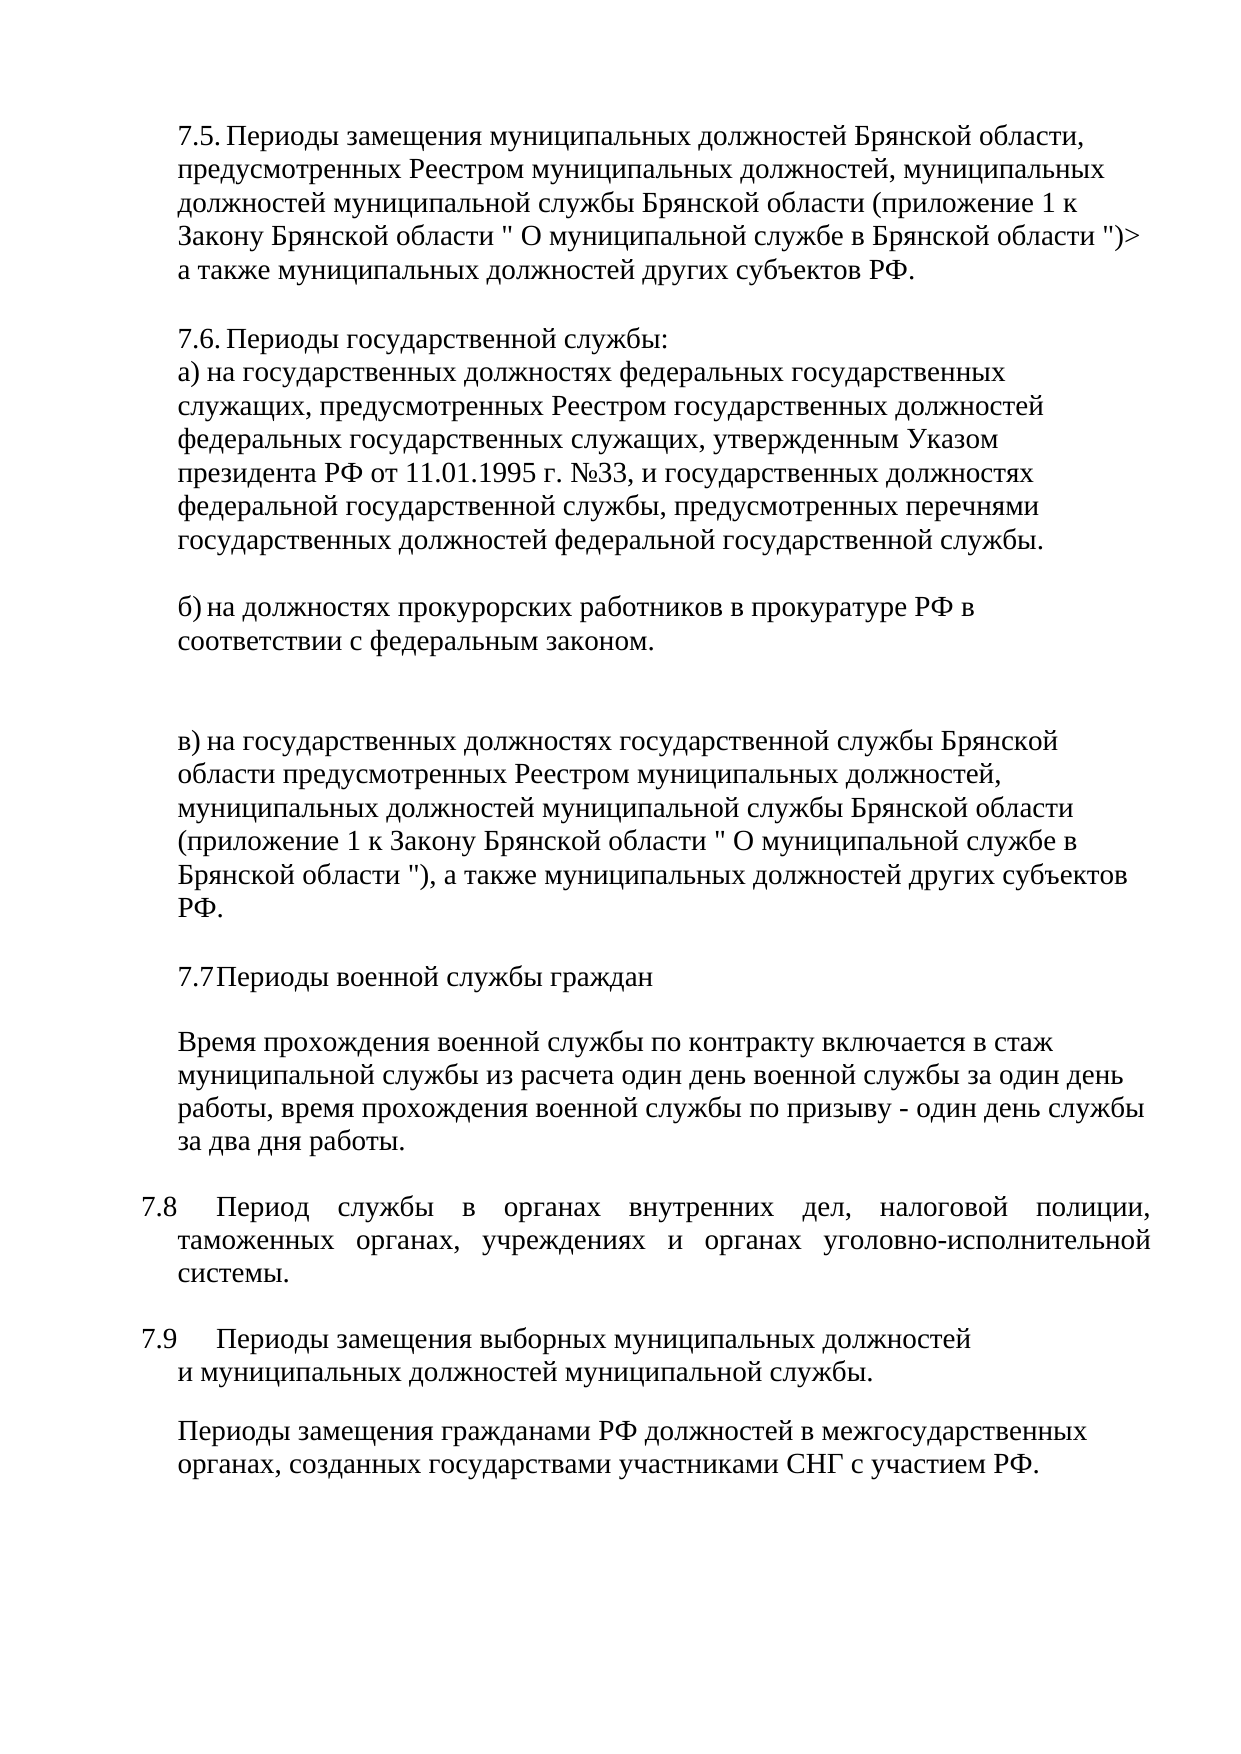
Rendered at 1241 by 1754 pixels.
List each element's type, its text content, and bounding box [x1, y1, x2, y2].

list Периоды государственной службы: [177, 321, 1152, 355]
text в) на государственных должностях государственной службы Брянской области предусмотренных Реестром муниципальных должностей, муниципальных должностей муниципальной службы Брянской области (приложение 1 к Закону Брянской области " О муниципальной службе в Брянской области "), а также муниципальных должностей других субъектов РФ. [177, 723, 1152, 924]
text б) на должностях прокурорских работников в прокуратуре РФ в соответствии с федеральным законом. [177, 590, 1040, 658]
text а) на государственных должностях федеральных государственных служащих, предусмотренных Реестром государственных должностей федеральных государственных служащих, утвержденным Указом президента РФ от 11.01.1995 г. №33, и государственных должностях федеральной государственной службы, предусмотренных перечнями государственных должностей федеральной государственной службы. [177, 355, 1152, 556]
text Периоды замещения гражданами РФ должностей в межгосударственных органах, созданных государствами участниками СНГ с участием РФ. [177, 1413, 1152, 1480]
list Периоды замещения выборных муниципальных должностей и муниципальных должностей муниципальной службы. [141, 1323, 984, 1388]
list Периоды замещения муниципальных должностей Брянской области, предусмотренных Реестром муниципальных должностей, муниципальных должностей муниципальной службы Брянской области (приложение 1 к Закону Брянской области " О муниципальной службе в Брянской области ")> а также муниципальных должностей других субъектов РФ. [177, 118, 1152, 286]
list Период службы в органах внутренних дел, налоговой полиции, таможенных органах, учреждениях и органах уголовно-исполнительной системы. [141, 1190, 1152, 1289]
text Время прохождения военной службы по контракту включается в стаж муниципальной службы из расчета один день военной службы за один день работы, время прохождения военной службы по призыву - один день службы за два дня работы. [177, 1025, 1152, 1157]
list Периоды военной службы граждан [177, 959, 1152, 992]
